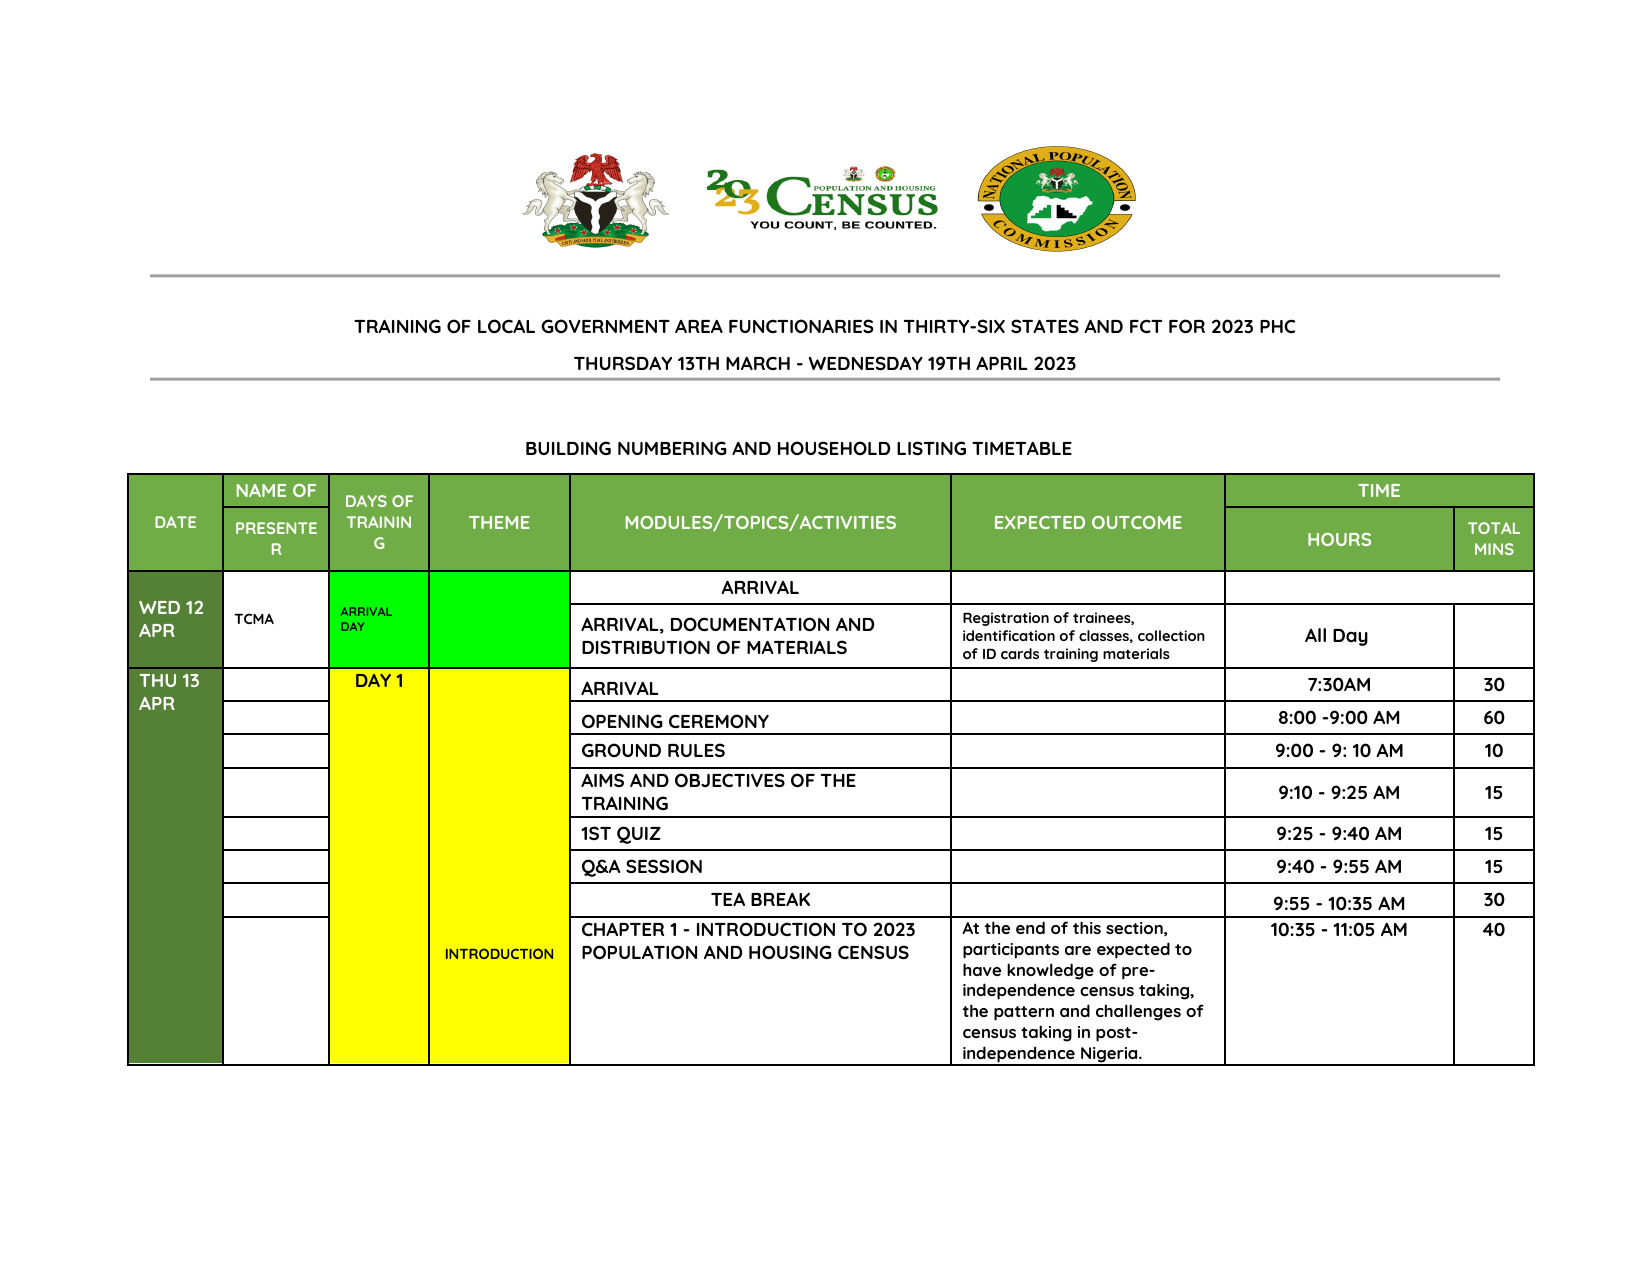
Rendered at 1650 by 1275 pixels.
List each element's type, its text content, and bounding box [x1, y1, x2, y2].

table_cell [224, 769, 328, 816]
table_cell 9:10 - 9:25 AM [1226, 769, 1453, 816]
table_cell All Day [1226, 605, 1453, 667]
table_cell THU 13 APR [129, 669, 222, 1063]
table_header NAME OF [224, 475, 328, 506]
table_cell [224, 735, 328, 767]
table_cell TEA BREAK [571, 884, 950, 916]
table_cell TOTAL MINS [1455, 508, 1533, 570]
table_cell 9:00 - 9: 10 AM [1226, 735, 1453, 767]
table_cell CHAPTER 1 - INTRODUCTION TO 2023 POPULATION AND HOUSING CENSUS [571, 918, 950, 1063]
table_cell [224, 669, 328, 700]
table_cell DAY 1 [330, 669, 428, 1063]
title THURSDAY 13TH MARCH - WEDNESDAY 19TH APRIL 2023 BUILDING NUMBERING AND HOUSEHOLD LISTING TIMETABLE [150, 381, 1500, 460]
table_cell 15 [1455, 818, 1533, 849]
title TRAINING OF LOCAL GOVERNMENT AREA FUNCTIONARIES IN THIRTY-SIX STATES AND FCT FOR 2023 PHC [150, 315, 1500, 339]
table_cell 15 [1455, 851, 1533, 882]
table_cell TCMA [224, 572, 328, 667]
table_cell [224, 851, 328, 882]
table_cell GROUND RULES [571, 735, 950, 767]
table_header MODULES/TOPICS/ACTIVITIES [571, 475, 950, 570]
table_cell ARRIVAL, DOCUMENTATION AND DISTRIBUTION OF MATERIALS [571, 605, 950, 667]
table_cell 8:00 -9:00 AM [1226, 702, 1453, 733]
table_cell ARRIVAL DAY [330, 572, 428, 667]
table_cell Q&A SESSION [571, 851, 950, 882]
picture [505, 140, 1145, 256]
table_cell [430, 572, 569, 667]
table_cell 9:55 - 10:35 AM [1226, 884, 1453, 916]
table_cell HOURS [1226, 508, 1453, 570]
table_cell 10 [1455, 735, 1533, 767]
table_cell [952, 572, 1224, 603]
table_cell [224, 818, 328, 849]
table_cell [1455, 605, 1533, 667]
table_cell 30 [1455, 669, 1533, 700]
table_cell [952, 769, 1224, 816]
table_cell [952, 735, 1224, 767]
title THURSDAY 13TH MARCH - WEDNESDAY 19TH APRIL 2023 BUILDING NUMBERING AND HOUSEHOLD LISTING TIMETABLE [150, 351, 1500, 377]
table_cell WED 12 APR [129, 572, 222, 667]
table_cell 1ST QUIZ [571, 818, 950, 849]
table_cell Registration of trainees, identification of classes, collection of ID cards training materials [952, 605, 1224, 667]
table_cell 9:25 - 9:40 AM [1226, 818, 1453, 849]
table_cell 40 [1455, 918, 1533, 1063]
table_cell [224, 918, 328, 1063]
table_cell PRESENTER [224, 508, 328, 570]
table_cell 7:30AM [1226, 669, 1453, 700]
table_cell [224, 702, 328, 733]
table_cell [952, 851, 1224, 882]
table_cell [952, 818, 1224, 849]
table_header DATE [129, 475, 222, 570]
table_cell [952, 884, 1224, 916]
table_cell 30 [1455, 884, 1533, 916]
table_cell 60 [1455, 702, 1533, 733]
table_cell INTRODUCTION DUTIES OF FUNCTIONARIES CONCEPTS AND DEFINITIONS [430, 669, 569, 1063]
table_cell [1226, 572, 1533, 603]
table_cell OPENING CEREMONY [571, 702, 950, 733]
table_cell [952, 669, 1224, 700]
table_cell 15 [1455, 769, 1533, 816]
table_cell AIMS AND OBJECTIVES OF THE TRAINING [571, 769, 950, 816]
table_cell ARRIVAL [571, 572, 950, 603]
table_header DAYS OF TRAINING [330, 475, 428, 570]
table_cell 10:35 - 11:05 AM [1226, 918, 1453, 1063]
table_header EXPECTED OUTCOME [952, 475, 1224, 570]
table_cell ARRIVAL [571, 669, 950, 700]
table_header THEME [430, 475, 569, 570]
table_header TIME [1226, 475, 1533, 506]
table_cell [952, 702, 1224, 733]
table_cell 9:40 - 9:55 AM [1226, 851, 1453, 882]
table_cell At the end of this section, participants are expected to have knowledge of pre-independence census taking, the pattern and challenges of census taking in post-independence Nigeria. [952, 918, 1224, 1063]
table_cell [224, 884, 328, 916]
